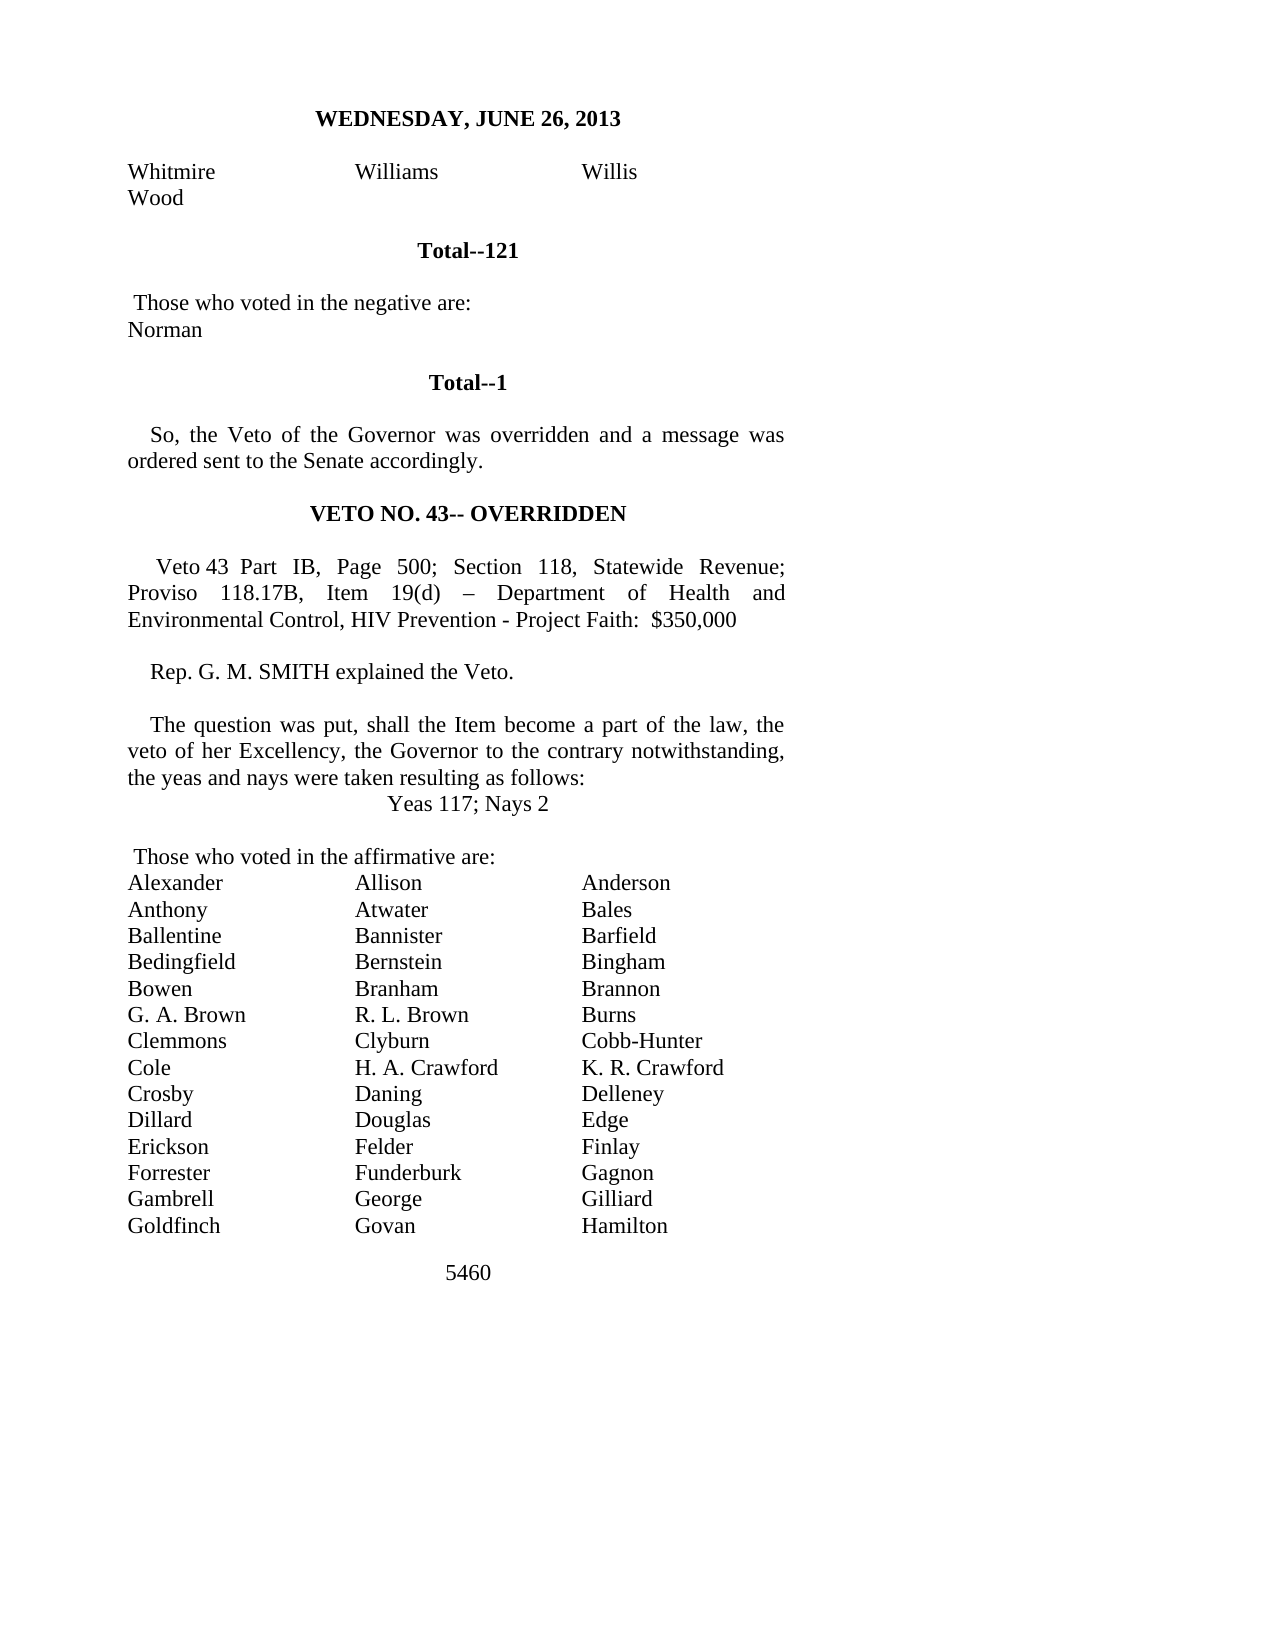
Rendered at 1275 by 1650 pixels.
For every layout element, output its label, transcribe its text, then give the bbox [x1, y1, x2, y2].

text Veto 43 Part IB, Page 500; Section 118, Statewide Revenue; Proviso 118.17B, Item 19(d) – Department of Health and Environmental Control, HIV Prevention - Project Faith: $350,000 [127, 553, 786, 632]
text Total--1 [127, 368, 786, 395]
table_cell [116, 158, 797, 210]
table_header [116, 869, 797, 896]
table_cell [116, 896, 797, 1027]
text Those who voted in the affirmative are: [127, 843, 786, 869]
text Total--121 [127, 237, 786, 263]
text The question was put, shall the Item become a part of the law, the veto of her Excellency, the Governor to the contrary notwithstanding, the yeas and nays were taken resulting as follows: [127, 711, 786, 790]
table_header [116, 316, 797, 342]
text Rep. G. M. SMITH explained the Veto. [127, 658, 786, 685]
text Those who voted in the negative are: [127, 289, 786, 316]
text So, the Veto of the Governor was overridden and a message was ordered sent to the Senate accordingly. [127, 421, 786, 474]
text VETO NO. 43-- OVERRIDDEN [127, 500, 786, 527]
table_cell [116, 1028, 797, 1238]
text Yeas 117; Nays 2 [127, 790, 786, 817]
